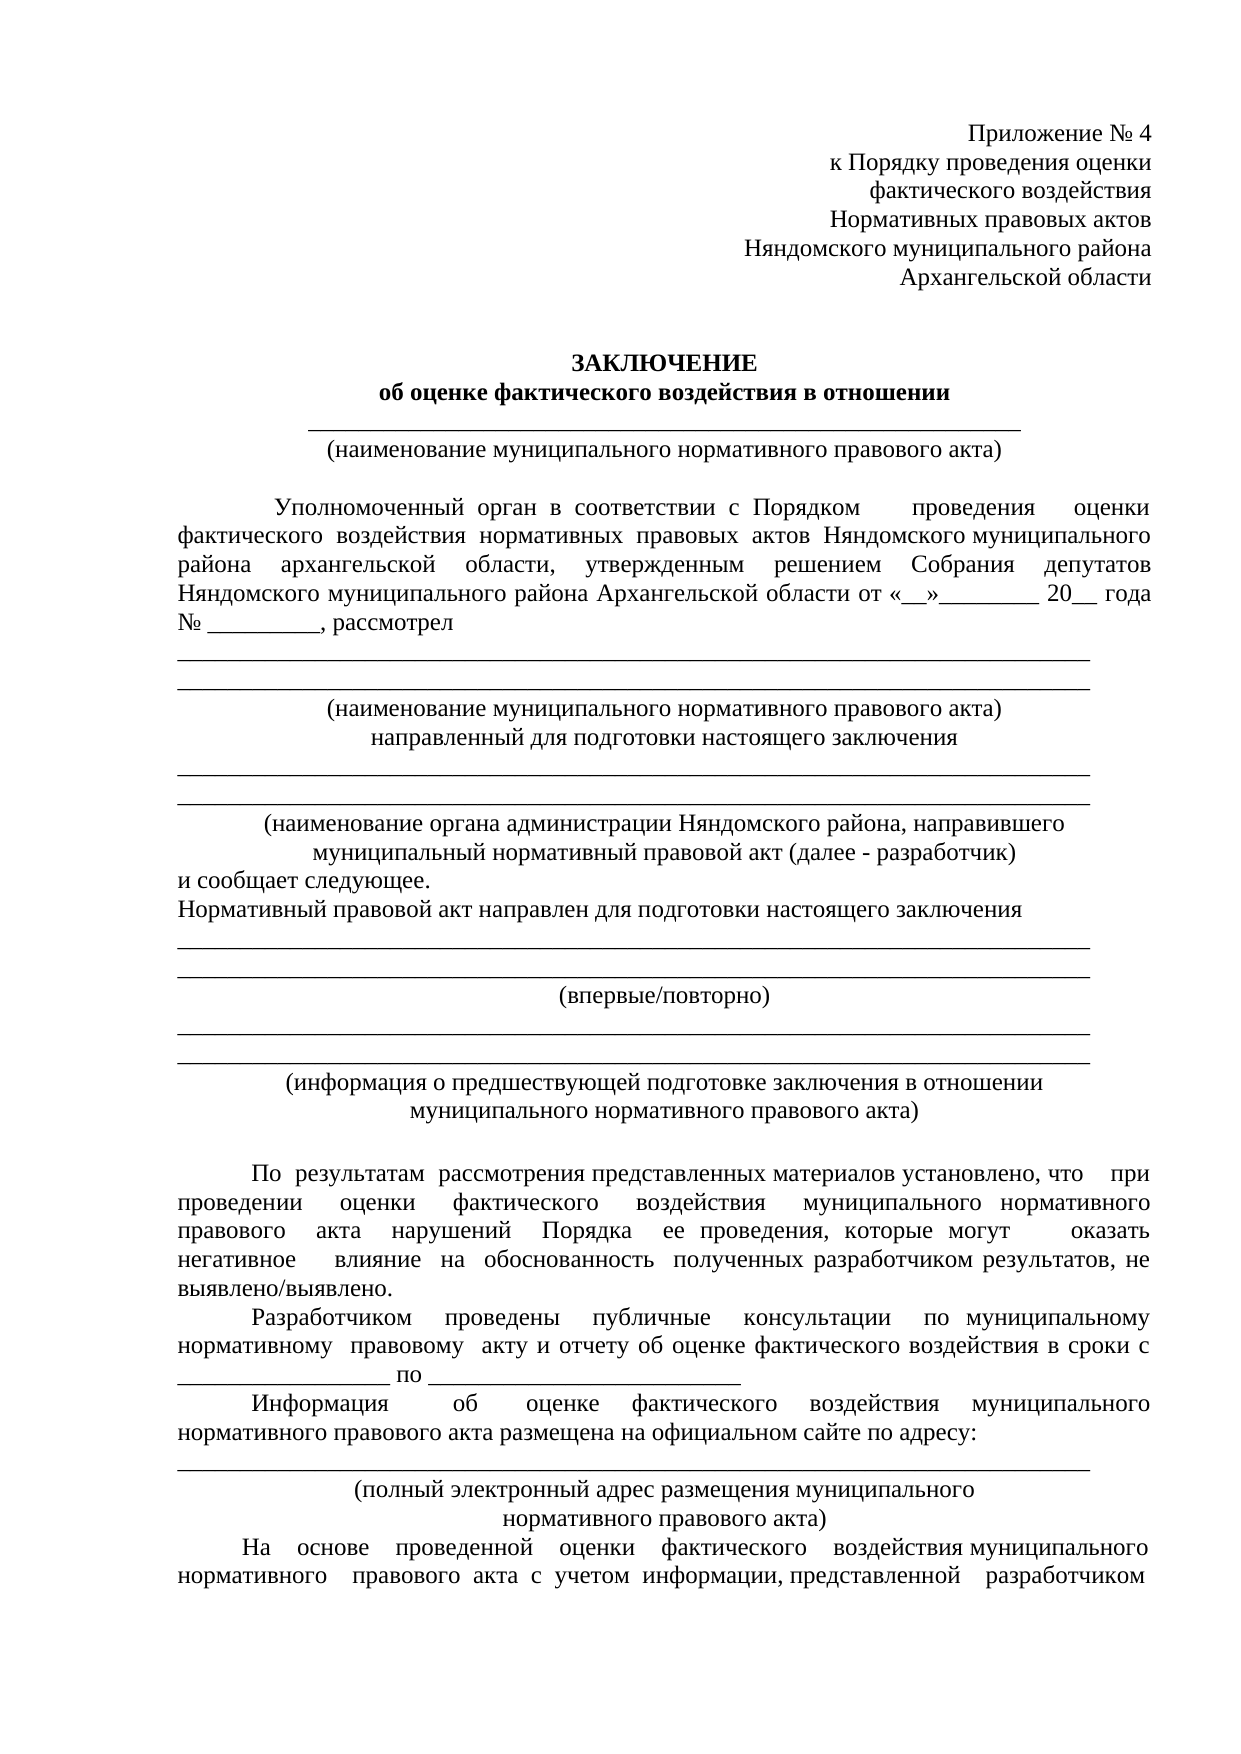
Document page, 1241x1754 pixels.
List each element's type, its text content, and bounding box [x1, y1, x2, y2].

text _________________________________________________________________________ [177, 751, 1152, 779]
text _________________________________________________________________________ [177, 923, 1152, 952]
text нормативного правового акта) [177, 1503, 1152, 1532]
text (наименование органа администрации Няндомского района, направившего [177, 808, 1152, 837]
text муниципальный нормативный правовой акт (далее - разработчик) [177, 837, 1152, 866]
text Нормативных правовых актов [177, 204, 1152, 233]
text _________________________________________________________________________ [177, 636, 1152, 664]
text ЗАКЛЮЧЕНИЕ [177, 348, 1152, 377]
text По результатам рассмотрения представленных материалов установлено, что при проведении оценки фактического воздействия муниципального нормативного правового акта нарушений Порядка ее проведения, которые могут оказать негативное влияние на обоснованность полученных разработчиком результатов, не выявлено/выявлено. [177, 1158, 1152, 1302]
text Приложение № 4 к Порядку проведения оценки фактического воздействия [177, 118, 1152, 204]
text _________________________________________________________________________ [177, 779, 1152, 808]
text Няндомского муниципального района [177, 233, 1152, 262]
text и сообщает следующее. [177, 866, 1152, 894]
text На основе проведенной оценки фактического воздействия муниципального нормативного правового акта с учетом информации, представленной разработчиком [177, 1532, 1152, 1589]
text направленный для подготовки настоящего заключения [177, 722, 1152, 751]
text _________________________________________________________________________ [177, 1445, 1152, 1474]
text (информация о предшествующей подготовке заключения в отношении [177, 1067, 1152, 1096]
text Разработчиком проведены публичные консультации по муниципальному нормативному правовому акту и отчету об оценке фактического воздействия в сроки с _________________ по _________________________ [177, 1302, 1152, 1388]
text _________________________________________________________________________ [177, 1009, 1152, 1038]
text _________________________________________________________________________ [177, 1038, 1152, 1067]
text (полный электронный адрес размещения муниципального [177, 1474, 1152, 1503]
text Уполномоченный орган в соответствии с Порядком проведения оценки фактического воздействия нормативных правовых актов Няндомского муниципального района архангельской области, утвержденным решением Собрания депутатов Няндомского муниципального района Архангельской области от «__»________ 20__ года № _________, рассмотрел [177, 492, 1152, 636]
text Информация об оценке фактического воздействия муниципального нормативного правового акта размещена на официальном сайте по адресу: [177, 1388, 1152, 1445]
text _________________________________________________________________________ [177, 952, 1152, 981]
text _________________________________________________________________________ [177, 664, 1152, 693]
text Архангельской области [177, 262, 1152, 291]
text Нормативный правовой акт направлен для подготовки настоящего заключения [177, 894, 1152, 923]
text (наименование муниципального нормативного правового акта) [177, 434, 1152, 463]
text муниципального нормативного правового акта) [177, 1096, 1152, 1124]
text _________________________________________________________ [177, 406, 1152, 434]
text (впервые/повторно) [177, 981, 1152, 1009]
text (наименование муниципального нормативного правового акта) [177, 693, 1152, 722]
text об оценке фактического воздействия в отношении [177, 377, 1152, 406]
